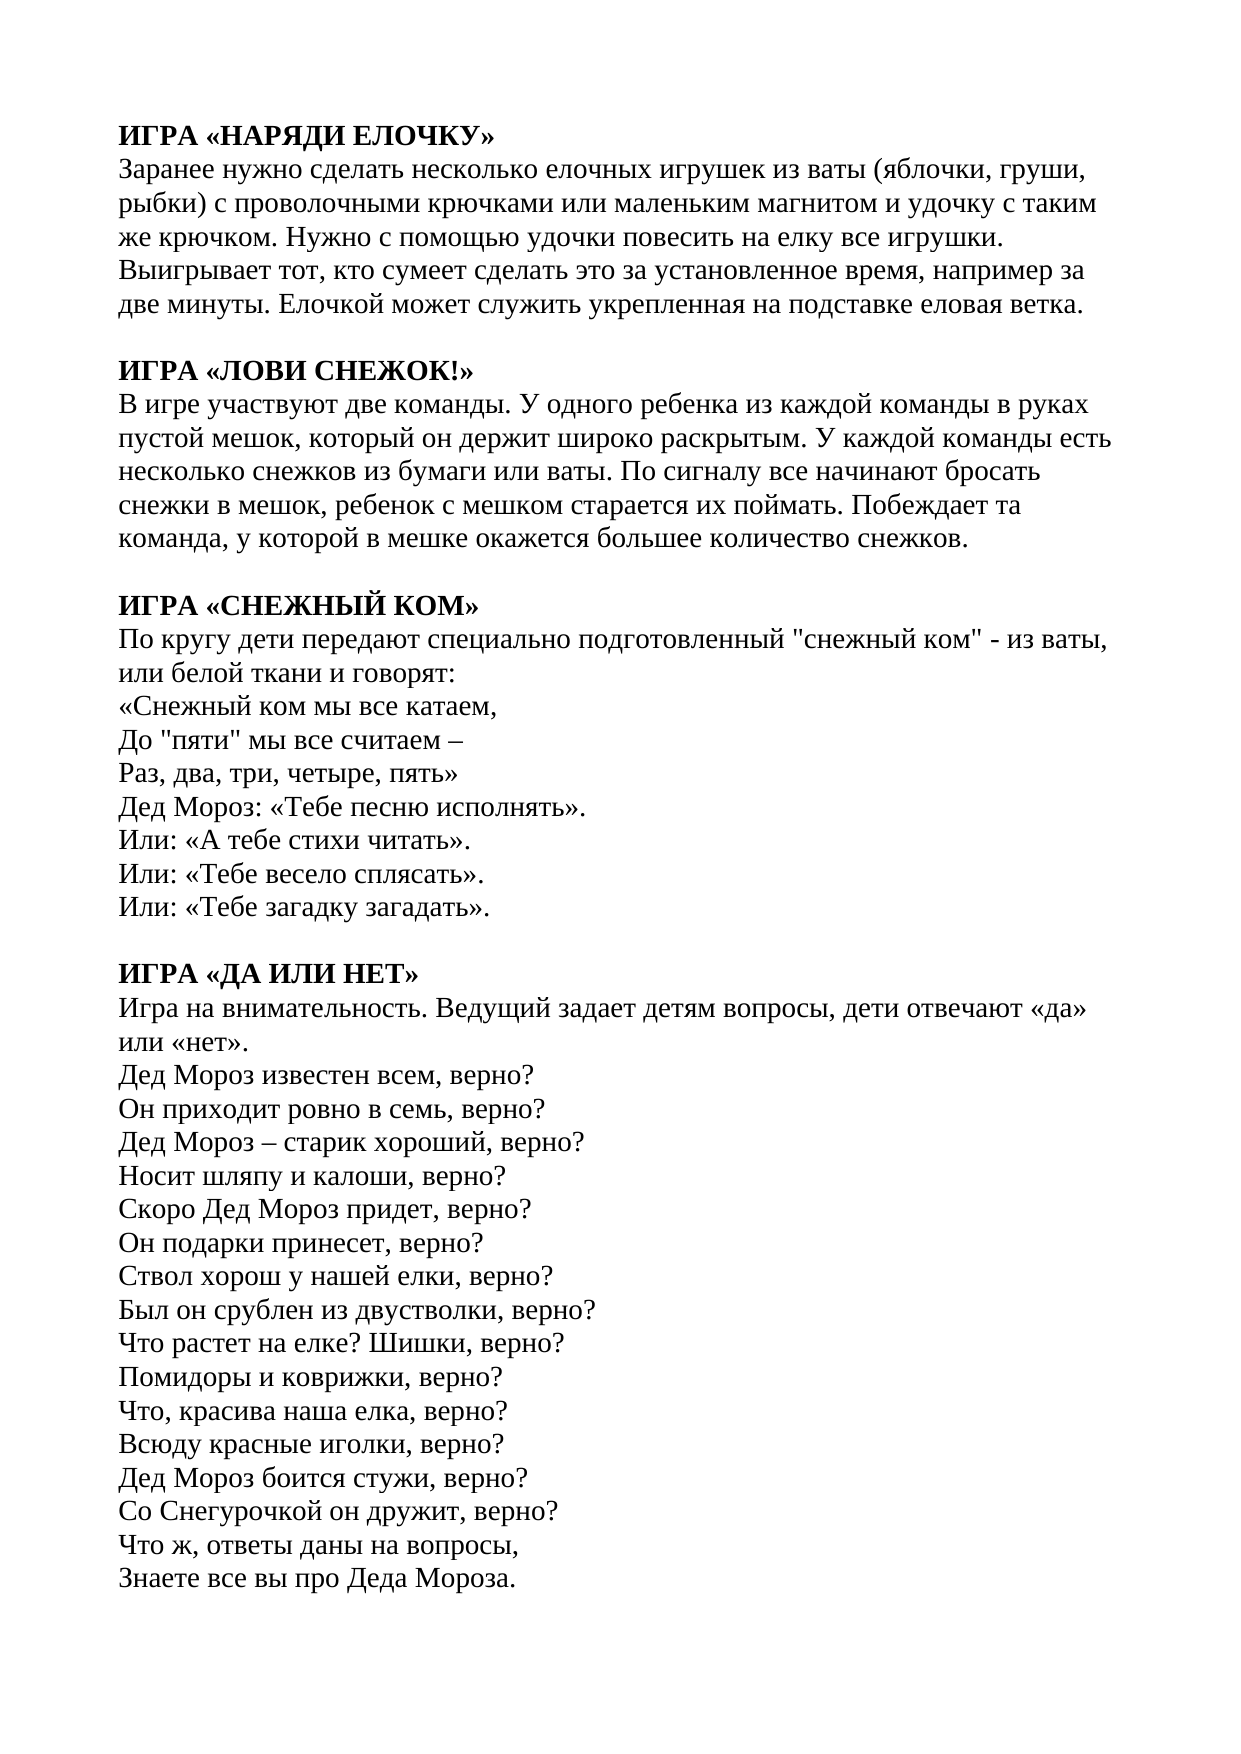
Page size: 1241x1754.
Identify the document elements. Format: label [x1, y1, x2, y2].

text [118, 118, 1122, 1627]
